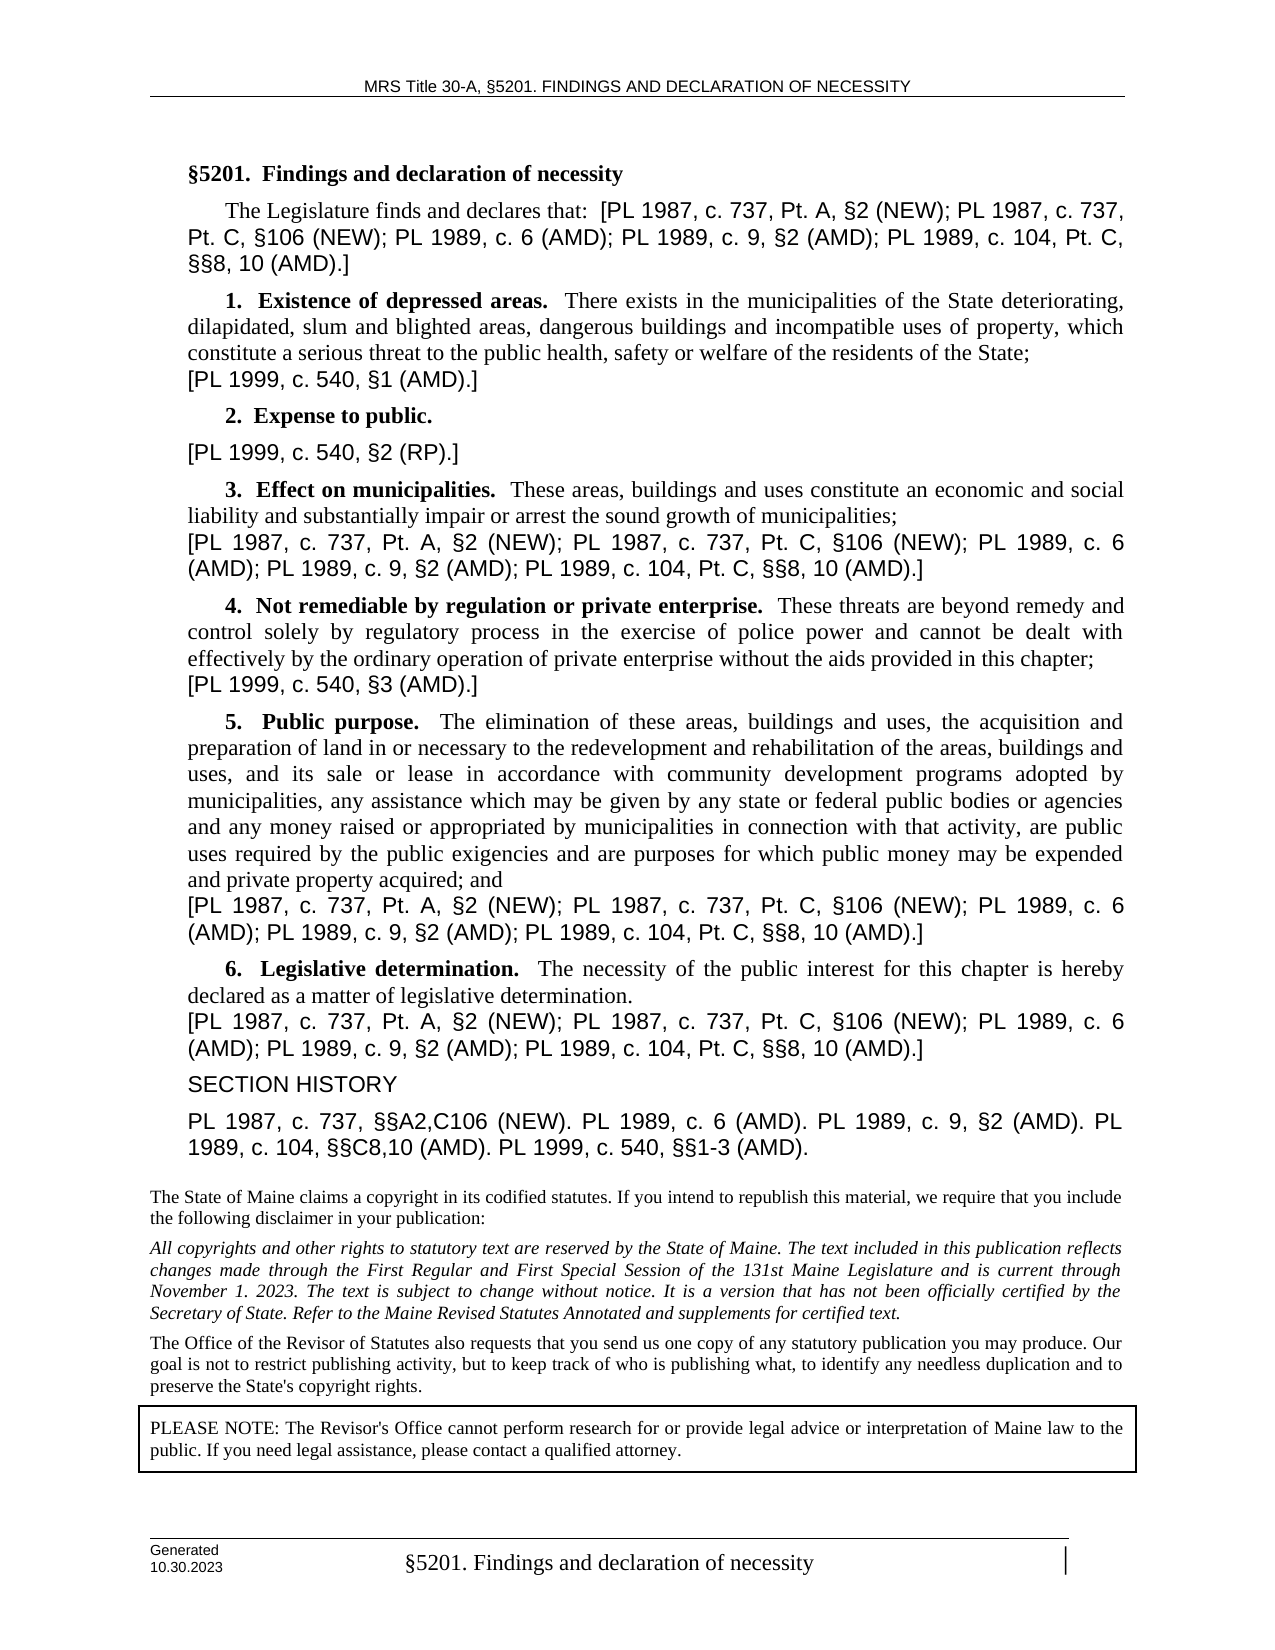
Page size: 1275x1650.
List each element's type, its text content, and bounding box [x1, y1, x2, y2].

text PL 1987, c. 737, §§A2,C106 (NEW). PL 1989, c. 6 (AMD). PL 1989, c. 9, §2 (AMD). PL 1989, c. 104, §§C8,10 (AMD). PL 1999, c. 540, §§1-3 (AMD). [187, 1108, 1125, 1161]
text The Legislature finds and declares that: [PL 1987, c. 737, Pt. A, §2 (NEW); PL 1987, c. 737, Pt. C, §106 (NEW); PL 1989, c. 6 (AMD); PL 1989, c. 9, §2 (AMD); PL 1989, c. 104, Pt. C, §§8, 10 (AMD).] [187, 197, 1125, 276]
text [PL 1999, c. 540, §3 (AMD).] [187, 671, 1125, 697]
text [PL 1999, c. 540, §1 (AMD).] [187, 366, 1125, 392]
text The State of Maine claims a copyright in its codified statutes. If you intend to republish this material, we require that you include the following disclaimer in your publication: [150, 1186, 1125, 1229]
text All copyrights and other rights to statutory text are reserved by the State of Maine. The text included in this publication reflects changes made through the First Regular and First Special Session of the 131st Maine Legislature and is current through November 1. 2023 . The text is subject to change without notice. It is a version that has not been officially certified by the Secretary of State. Refer to the Maine Revised Statutes Annotated and supplements for certified text. [150, 1237, 1125, 1323]
text 3. Effect on municipalities. These areas, buildings and uses constitute an economic and social liability and substantially impair or arrest the sound growth of municipalities; [187, 476, 1125, 529]
text §5201. Findings and declaration of necessity [187, 160, 1125, 187]
text 1. Existence of depressed areas. There exists in the municipalities of the State deteriorating, dilapidated, slum and blighted areas, dangerous buildings and incompatible uses of property, which constitute a serious threat to the public health, safety or welfare of the residents of the State; [187, 287, 1125, 366]
text 4. Not remediable by regulation or private enterprise. These threats are beyond remedy and control solely by regulatory process in the exercise of police power and cannot be dealt with effectively by the ordinary operation of private enterprise without the aids provided in this chapter; [187, 592, 1125, 671]
text 6. Legislative determination. The necessity of the public interest for this chapter is hereby declared as a matter of legislative determination. [187, 955, 1125, 1008]
text SECTION HISTORY [187, 1071, 1125, 1098]
text The Office of the Revisor of Statutes also requests that you send us one copy of any statutory publication you may produce. Our goal is not to restrict publishing activity, but to keep track of who is publishing what, to identify any needless duplication and to preserve the State's copyright rights. [150, 1332, 1125, 1396]
text 5. Public purpose. The elimination of these areas, buildings and uses, the acquisition and preparation of land in or necessary to the redevelopment and rehabilitation of the areas, buildings and uses, and its sale or lease in accordance with community development programs adopted by municipalities, any assistance which may be given by any state or federal public bodies or agencies and any money raised or appropriated by municipalities in connection with that activity, are public uses required by the public exigencies and are purposes for which public money may be expended and private property acquired; and [187, 708, 1125, 892]
text [PL 1999, c. 540, §2 (RP).] [187, 439, 1125, 466]
text [PL 1987, c. 737, Pt. A, §2 (NEW); PL 1987, c. 737, Pt. C, §106 (NEW); PL 1989, c. 6 (AMD); PL 1989, c. 9, §2 (AMD); PL 1989, c. 104, Pt. C, §§8, 10 (AMD).] [187, 529, 1125, 582]
text PLEASE NOTE: The Revisor's Office cannot perform research for or provide legal advice or interpretation of Maine law to the public. If you need legal assistance, please contact a qualified attorney. [140, 1407, 1135, 1471]
text [PL 1987, c. 737, Pt. A, §2 (NEW); PL 1987, c. 737, Pt. C, §106 (NEW); PL 1989, c. 6 (AMD); PL 1989, c. 9, §2 (AMD); PL 1989, c. 104, Pt. C, §§8, 10 (AMD).] [187, 1008, 1125, 1061]
text 2. Expense to public. [187, 403, 1125, 429]
text [PL 1987, c. 737, Pt. A, §2 (NEW); PL 1987, c. 737, Pt. C, §106 (NEW); PL 1989, c. 6 (AMD); PL 1989, c. 9, §2 (AMD); PL 1989, c. 104, Pt. C, §§8, 10 (AMD).] [187, 892, 1125, 945]
